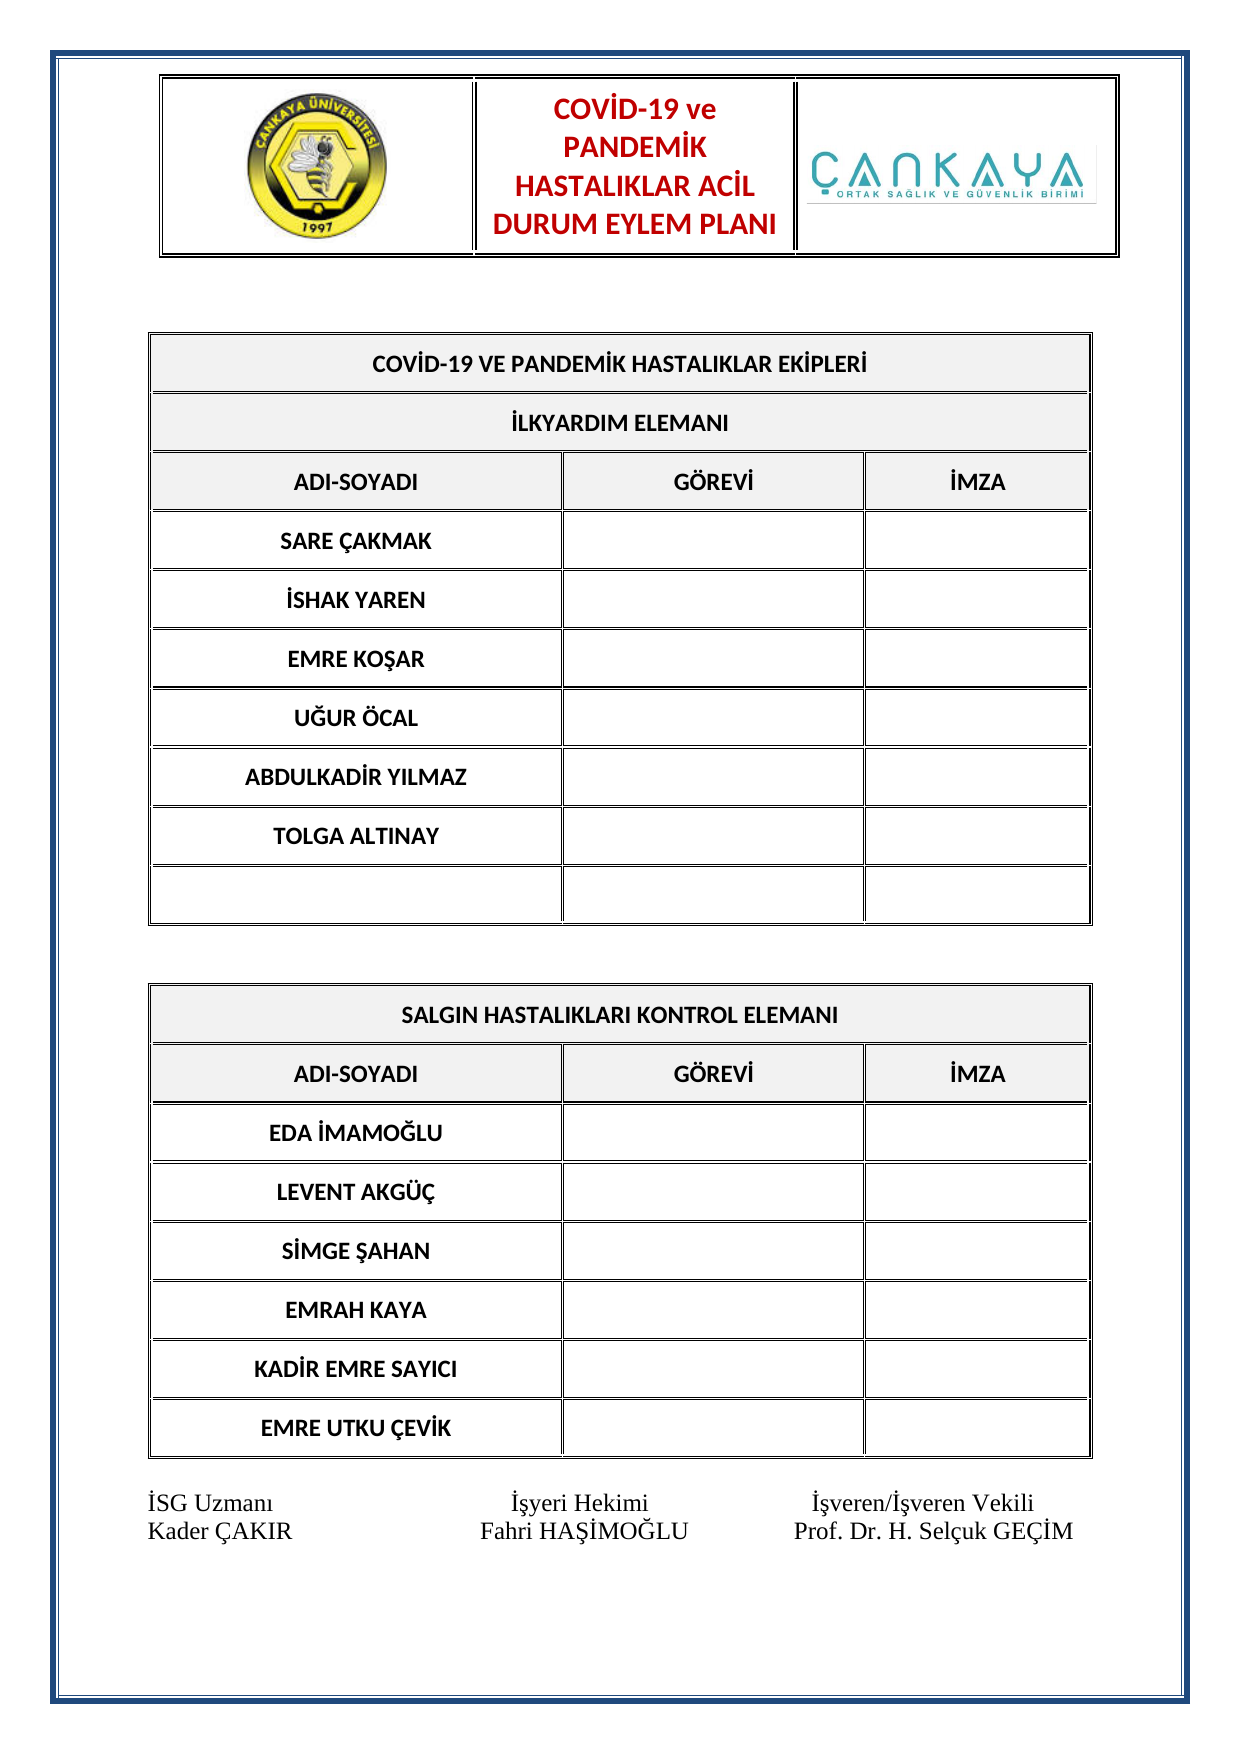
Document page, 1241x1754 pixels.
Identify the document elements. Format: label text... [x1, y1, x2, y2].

picture [806, 145, 1097, 204]
table_cell UĞUR ÖCAL [151, 686, 561, 745]
table_cell İMZA [865, 1042, 1091, 1101]
table_cell EMRE KOŞAR [149, 627, 563, 686]
table_cell İLKYARDIM ELEMANI [149, 391, 1091, 450]
table_cell İMZA [865, 450, 1091, 509]
table_cell KADİR EMRE SAYICI [151, 1338, 561, 1397]
table_cell [564, 1164, 863, 1219]
table_cell [866, 1338, 1090, 1397]
text Kader ÇAKIR Fahri HAŞİMOĞLU Prof. Dr. H. Selçuk GEÇİM [147, 1516, 1093, 1545]
table_cell [865, 1160, 1091, 1219]
table_cell [866, 805, 1090, 863]
table_cell [564, 749, 863, 804]
table_cell SİMGE ŞAHAN [151, 1220, 561, 1278]
table_cell [865, 864, 1090, 923]
table_cell [865, 568, 1091, 627]
table_cell EDA İMAMOĞLU [151, 1101, 561, 1160]
table_cell [865, 745, 1091, 804]
table_cell [564, 1223, 863, 1278]
table_cell [865, 509, 1091, 568]
table_cell ADI-SOYADI [149, 450, 563, 509]
table_cell ADI-SOYADI [149, 1042, 563, 1101]
table_cell EMRE UTKU ÇEVİK [151, 1397, 563, 1456]
table_cell [564, 808, 863, 863]
table_cell [563, 867, 864, 923]
table_cell ABDULKADİR YILMAZ [149, 745, 563, 804]
table_cell EMRAH KAYA [151, 1279, 561, 1338]
table_cell [866, 1279, 1090, 1338]
table_header COVİD-19 VE PANDEMİK HASTALIKLAR EKİPLERİ [151, 335, 1089, 391]
table_cell [564, 630, 863, 686]
table_cell TOLGA ALTINAY [151, 805, 561, 863]
table_cell [866, 686, 1090, 745]
text İSG Uzmanı İşyeri Hekimi İşveren/İşveren Vekili [147, 1488, 1093, 1516]
table_cell [563, 1400, 864, 1456]
table_cell [564, 1282, 863, 1338]
table_cell [564, 690, 863, 745]
table_cell İSHAK YAREN [149, 568, 563, 627]
table_cell [151, 864, 563, 923]
table_header SALGIN HASTALIKLARI KONTROL ELEMANI [151, 986, 1089, 1042]
table_cell [564, 1341, 863, 1397]
table_cell [564, 1105, 863, 1160]
table_cell GÖREVİ [564, 1045, 863, 1101]
table_cell LEVENT AKGÜÇ [149, 1160, 563, 1219]
table_cell [564, 512, 863, 568]
table_cell [866, 1220, 1090, 1278]
table_cell [865, 1397, 1090, 1456]
picture [244, 89, 392, 243]
table_cell [564, 571, 863, 627]
table_cell [865, 627, 1091, 686]
table_cell SARE ÇAKMAK [149, 509, 563, 568]
table_cell [866, 1101, 1090, 1160]
table_cell GÖREVİ [564, 453, 863, 509]
